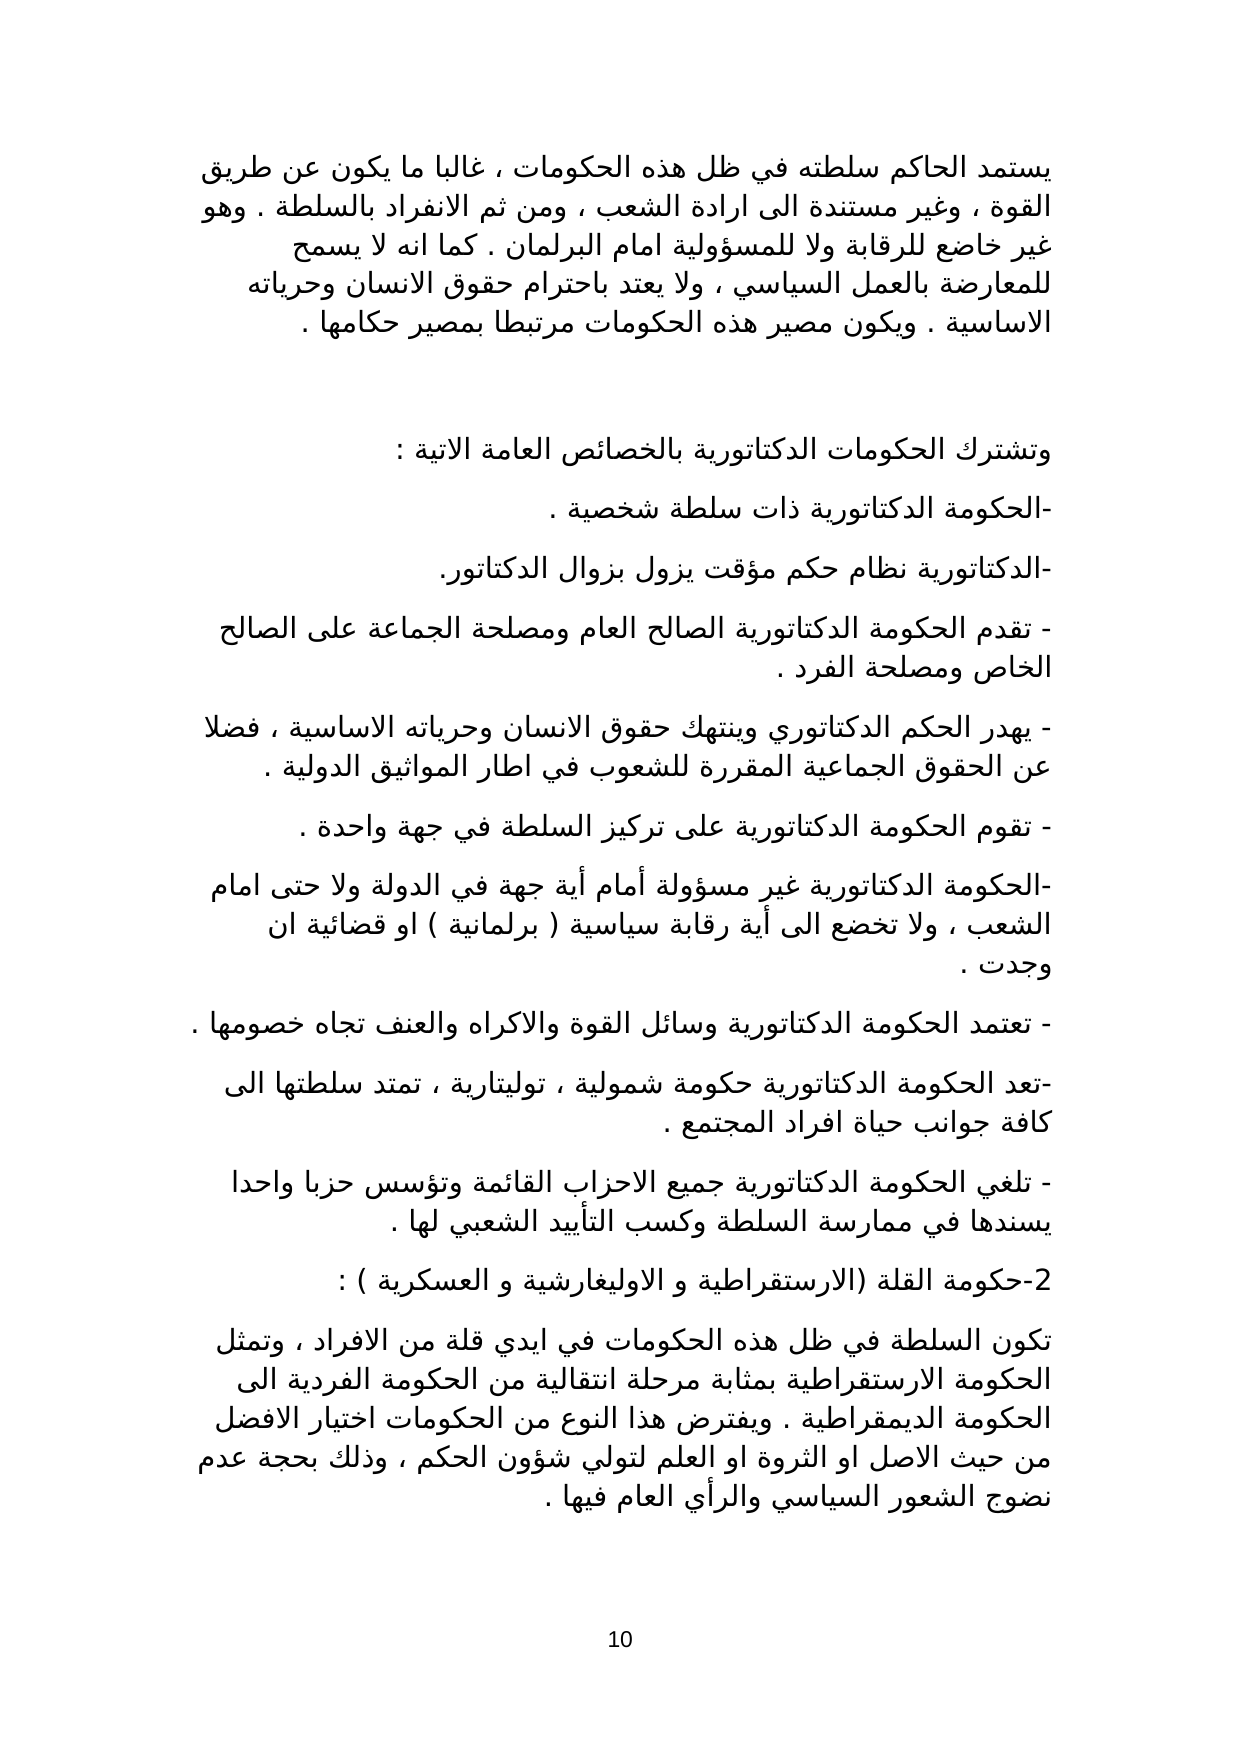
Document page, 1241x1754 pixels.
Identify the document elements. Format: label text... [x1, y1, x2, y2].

text - تلغي الحكومة الدكتاتورية جميع الاحزاب القائمة وتؤسس حزبا واحدا يسندها في ممارسة السلطة وكسب التأييد الشعبي لها . [187, 1165, 1053, 1238]
text -الدكتاتورية نظام حكم مؤقت يزول بزوال الدكتاتور. [187, 552, 1053, 586]
text -الحكومة الدكتاتورية غير مسؤولة أمام أية جهة في الدولة ولا حتى امام الشعب ، ولا تخضع الى أية رقابة سياسية ( برلمانية ) او قضائية ان وجدت . [187, 869, 1053, 981]
text 2-حكومة القلة (الارستقراطية و الاوليغارشية و العسكرية ) : [187, 1264, 1053, 1298]
text يستمد الحاكم سلطته في ظل هذه الحكومات ، غالبا ما يكون عن طريق القوة ، وغير مستندة الى ارادة الشعب ، ومن ثم الانفراد بالسلطة . وهو غير خاضع للرقابة ولا للمسؤولية امام البرلمان . كما انه لا يسمح للمعارضة بالعمل السياسي ، ولا يعتد باحترام حقوق الانسان وحرياته الاساسية . ويكون مصير هذه الحكومات مرتبطا بمصير حكامها . [187, 150, 1053, 340]
text -تعد الحكومة الدكتاتورية حكومة شمولية ، توليتارية ، تمتد سلطتها الى كافة جوانب حياة افراد المجتمع . [187, 1066, 1053, 1139]
text - تعتمد الحكومة الدكتاتورية وسائل القوة والاكراه والعنف تجاه خصومها . [187, 1006, 1053, 1040]
text - تقوم الحكومة الدكتاتورية على تركيز السلطة في جهة واحدة . [187, 809, 1053, 843]
text -الحكومة الدكتاتورية ذات سلطة شخصية . [187, 492, 1053, 526]
text وتشترك الحكومات الدكتاتورية بالخصائص العامة الاتية : [187, 432, 1053, 466]
text - تقدم الحكومة الدكتاتورية الصالح العام ومصلحة الجماعة على الصالح الخاص ومصلحة الفرد . [187, 611, 1053, 684]
text تكون السلطة في ظل هذه الحكومات في ايدي قلة من الافراد ، وتمثل الحكومة الارستقراطية بمثابة مرحلة انتقالية من الحكومة الفردية الى الحكومة الديمقراطية . ويفترض هذا النوع من الحكومات اختيار الافضل من حيث الاصل او الثروة او العلم لتولي شؤون الحكم ، وذلك بحجة عدم نضوج الشعور السياسي والرأي العام فيها . [187, 1323, 1053, 1513]
text - يهدر الحكم الدكتاتوري وينتهك حقوق الانسان وحرياته الاساسية ، فضلا عن الحقوق الجماعية المقررة للشعوب في اطار المواثيق الدولية . [187, 710, 1053, 783]
